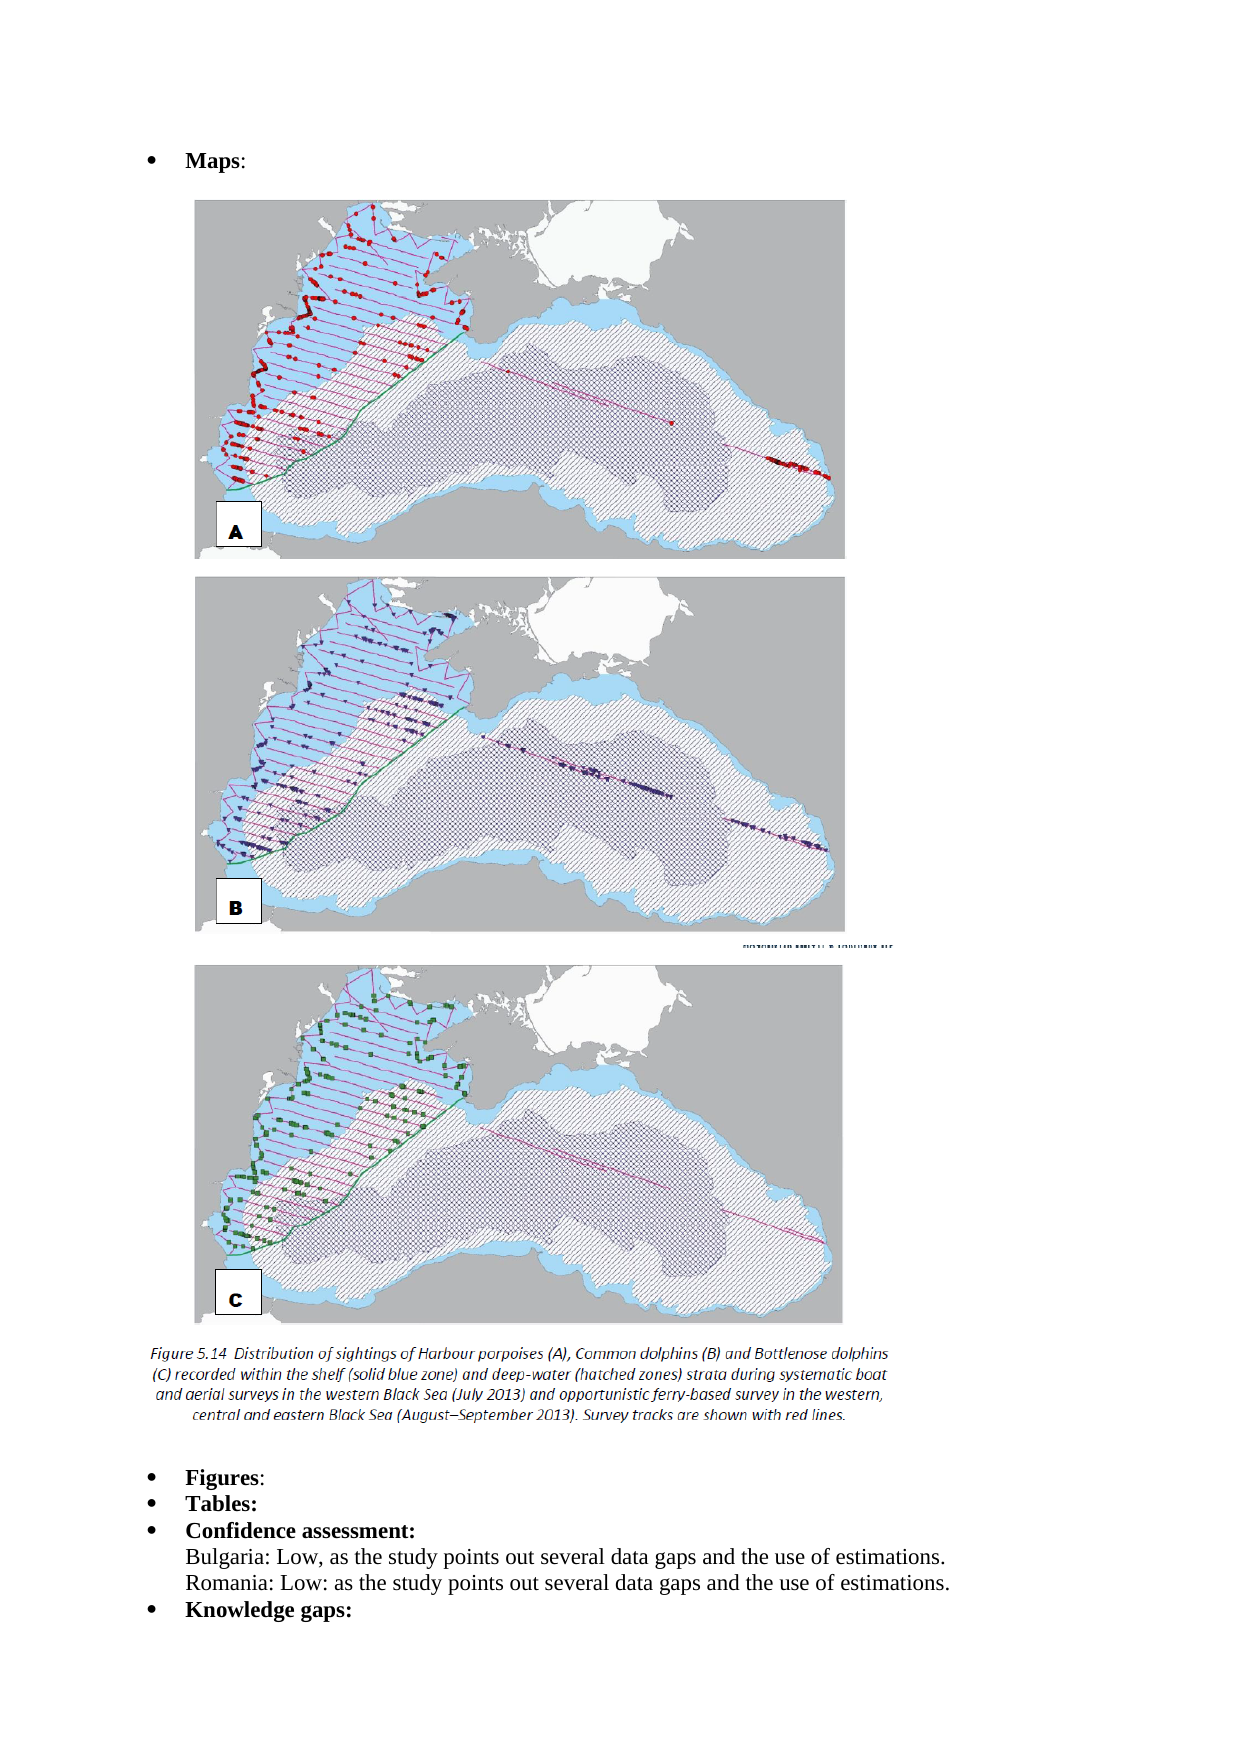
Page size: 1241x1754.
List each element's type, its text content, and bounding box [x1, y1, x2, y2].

list Figures: [148, 1464, 1093, 1490]
list Maps: [148, 148, 1093, 174]
list Romania: Low: as the study points out several data gaps and the use of estimations. [185, 1569, 1093, 1596]
list Tables: [148, 1490, 1093, 1517]
list Knowledge gaps: [148, 1596, 1093, 1622]
list Confidence assessment: [148, 1517, 1093, 1543]
list Bulgaria: Low, as the study points out several data gaps and the use of estimations. [185, 1543, 1093, 1569]
